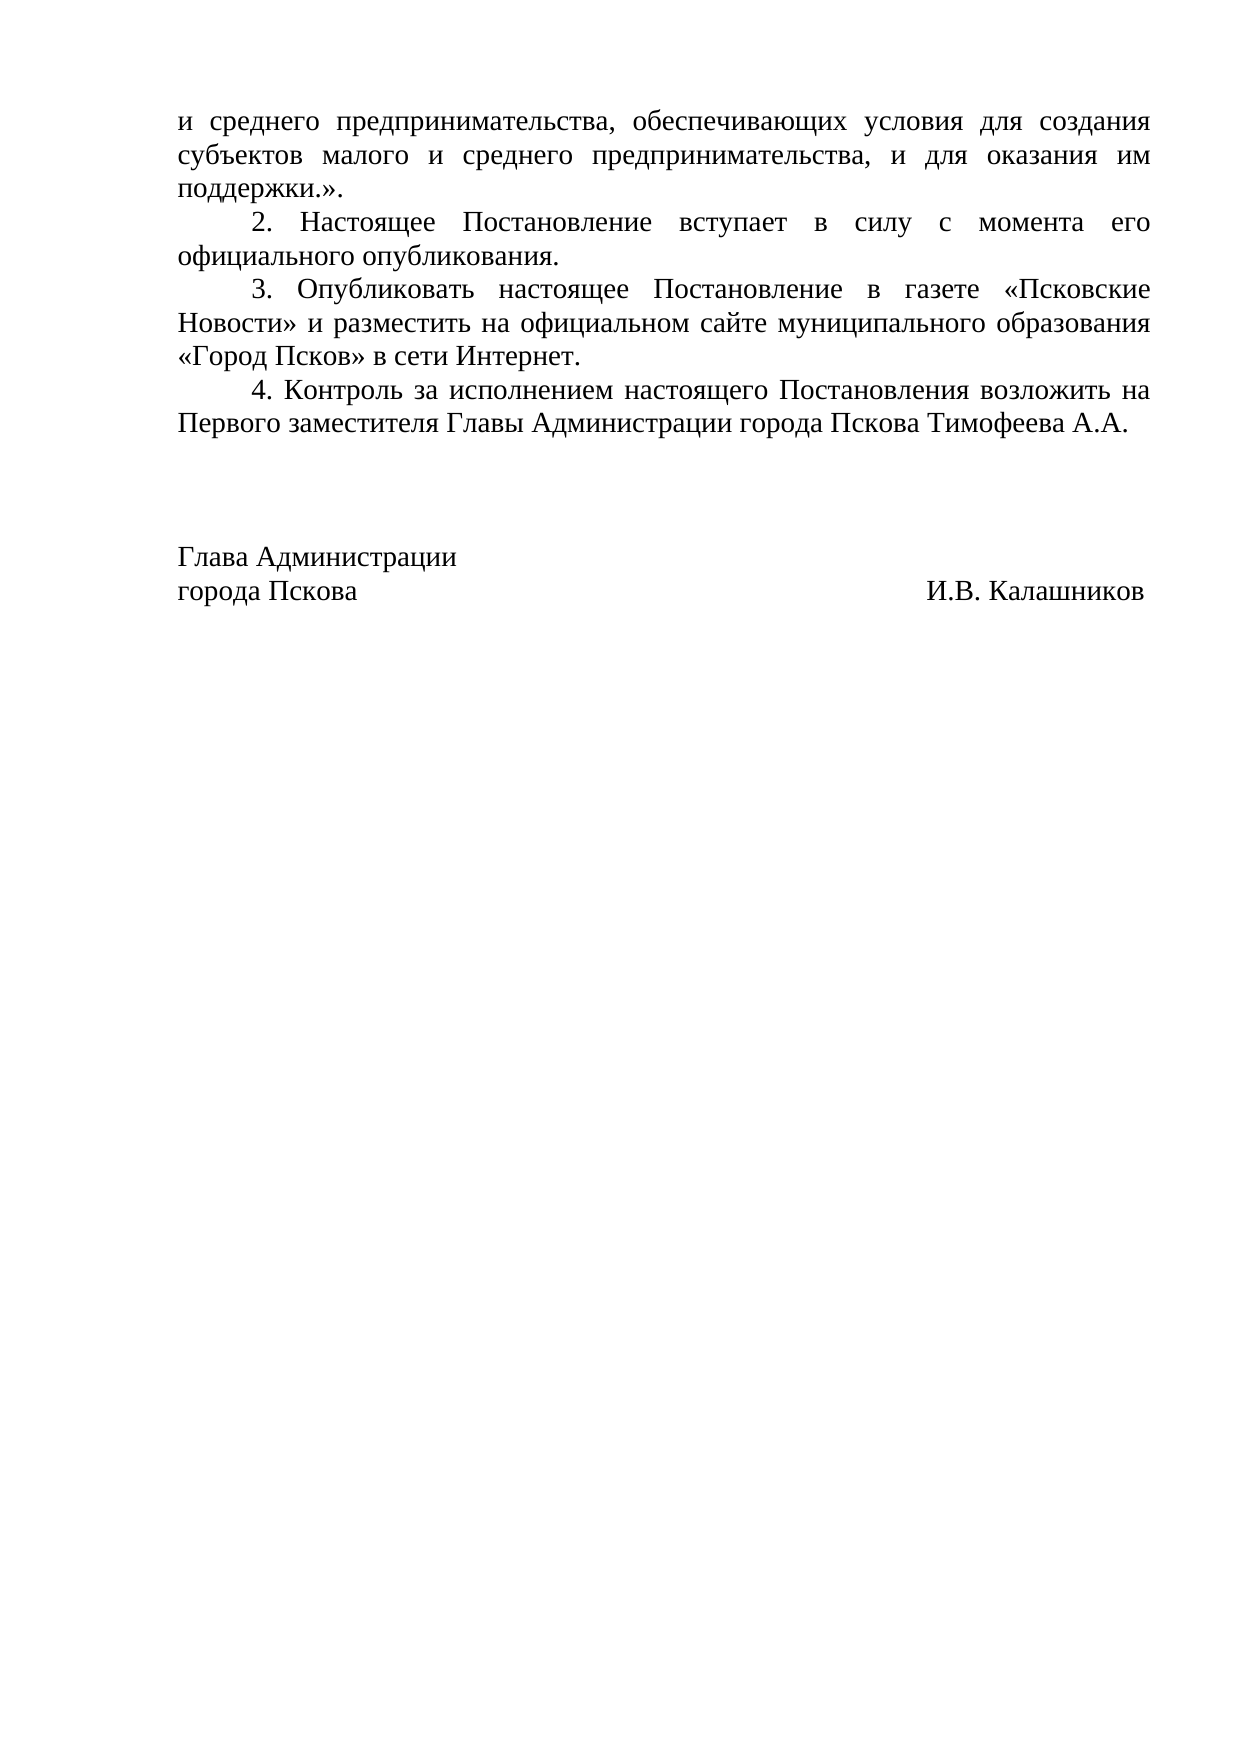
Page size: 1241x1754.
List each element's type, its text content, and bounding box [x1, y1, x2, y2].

text 4. Контроль за исполнением настоящего Постановления возложить на Первого заместителя Главы Администрации города Пскова Тимофеева А.А. [177, 372, 1152, 439]
text 2. Настоящее Постановление вступает в силу с момента его официального опубликования. [177, 204, 1152, 271]
text города Пскова И.В. Калашников [177, 573, 1152, 607]
text 3. Опубликовать настоящее Постановление в газете «Псковские Новости» и разместить на официальном сайте муниципального образования «Город Псков» в сети Интернет. [177, 271, 1152, 372]
text Глава Администрации [177, 539, 1152, 573]
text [177, 103, 1152, 204]
